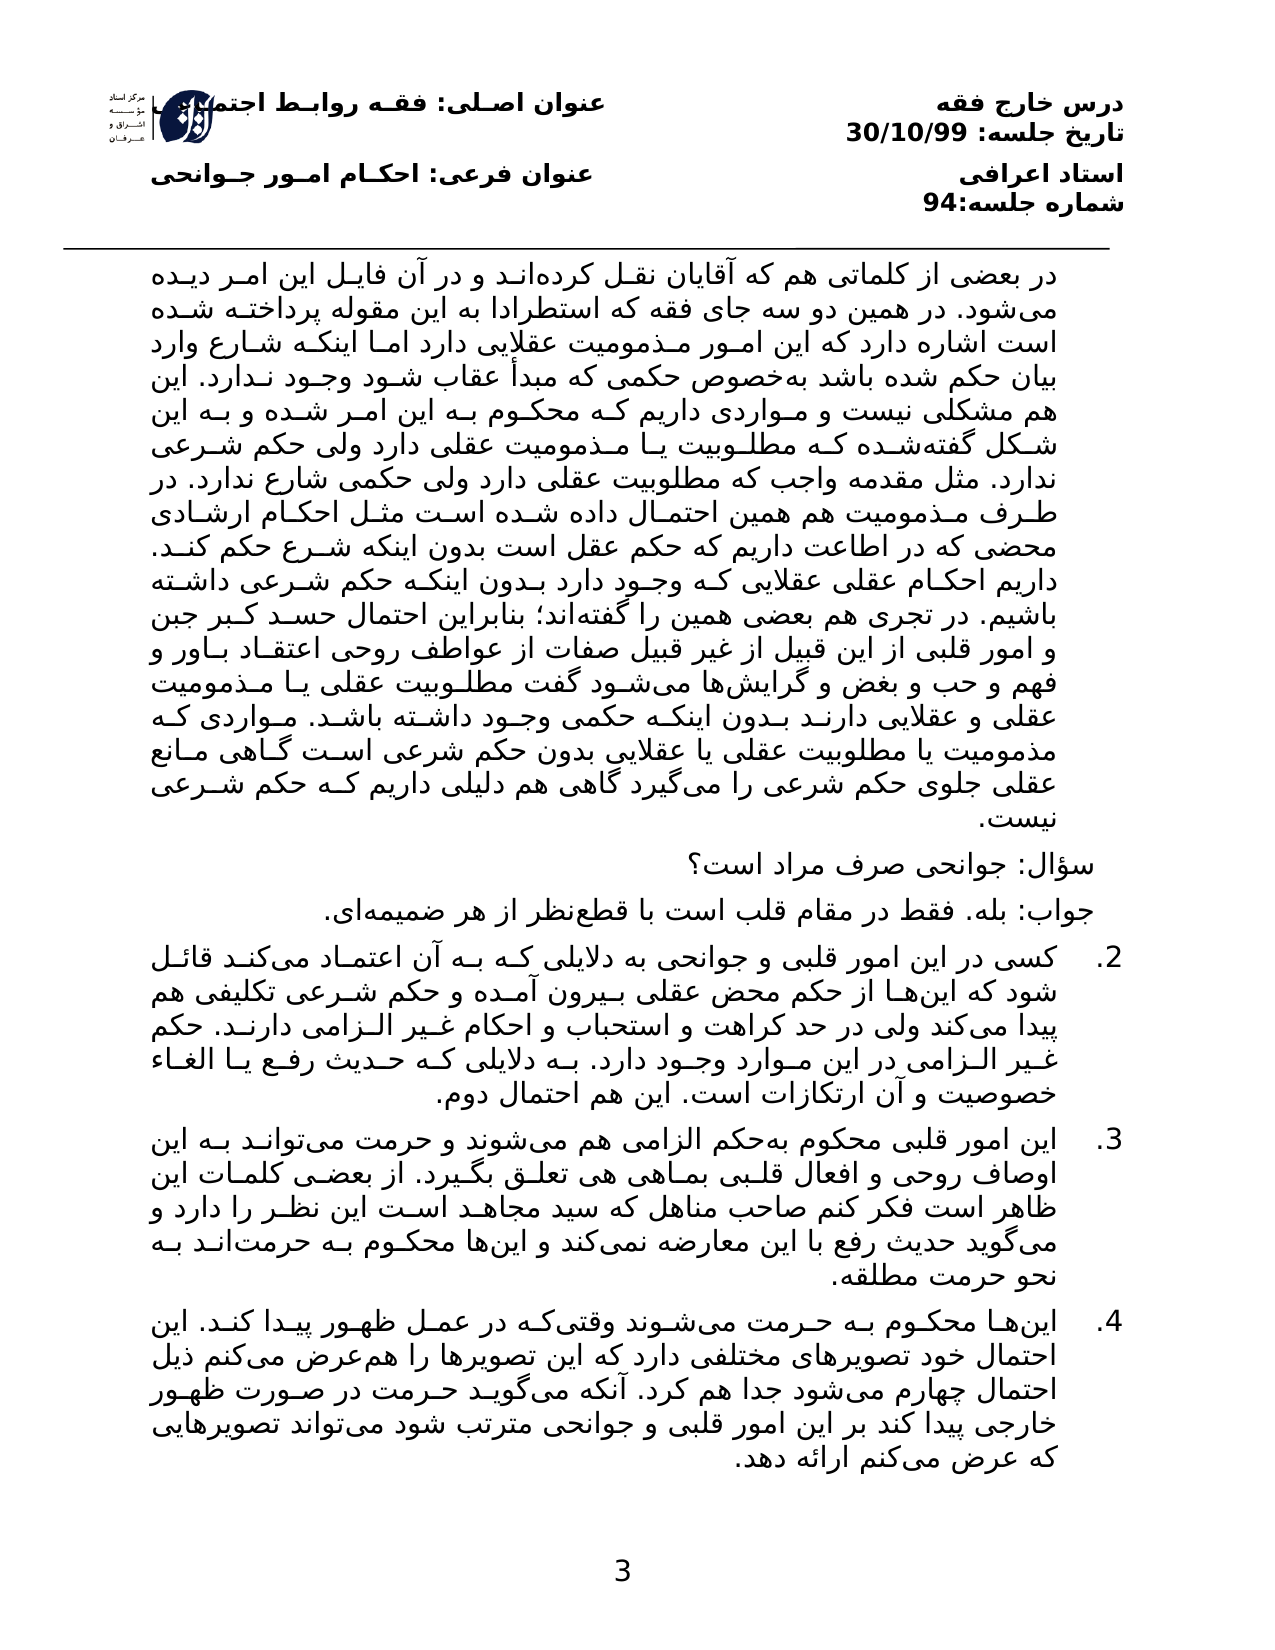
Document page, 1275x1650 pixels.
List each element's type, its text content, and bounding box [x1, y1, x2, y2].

list این‌ها محکوم به حرمت می‌شوند وقتی‌که در عمل ظهور پیدا کند. این احتمال خود تصویرهای مختلفی دارد که این تصویرها را هم‌عرض می‌کنم ذیل احتمال چهارم می‌شود جدا هم کرد. آنکه می‌گوید حرمت در صورت ظهور خارجی پیدا کند بر این امور قلبی و جوانحی مترتب شود می‌تواند تصویرهایی که عرض می‌کنم ارائه دهد. [150, 1305, 1095, 1474]
list کسی در این امور قلبی و جوانحی به دلایلی که به آن اعتماد می‌کند قائل شود که این‌ها از حکم محض عقلی بیرون آمده و حکم شرعی تکلیفی هم پیدا می‌کند ولی در حد کراهت و استحباب و احکام غیر الزامی دارند. حکم غیر الزامی در این موارد وجود دارد. به دلایلی که حدیث رفع یا الغاء خصوصیت و آن ارتکازات است. این هم احتمال دوم. [150, 940, 1095, 1110]
text سؤال: جوانحی صرف مراد است؟ [150, 847, 1095, 881]
text جواب: بله. فقط در مقام قلب است با قطع‌نظر از هر ضمیمه‌ای. [150, 894, 1095, 928]
picture [102, 86, 215, 146]
list این امور قلبی محکوم به‌حکم الزامی هم می‌شوند و حرمت می‌تواند به این اوصاف روحی و افعال قلبی بماهی هی تعلق بگیرد. از بعضی کلمات این ظاهر است فکر کنم صاحب مناهل که سید مجاهد است این نظر را دارد و می‌گوید حدیث رفع با این معارضه نمی‌کند و این‌ها محکوم به حرمت‌اند به نحو حرمت مطلقه. [150, 1122, 1095, 1292]
